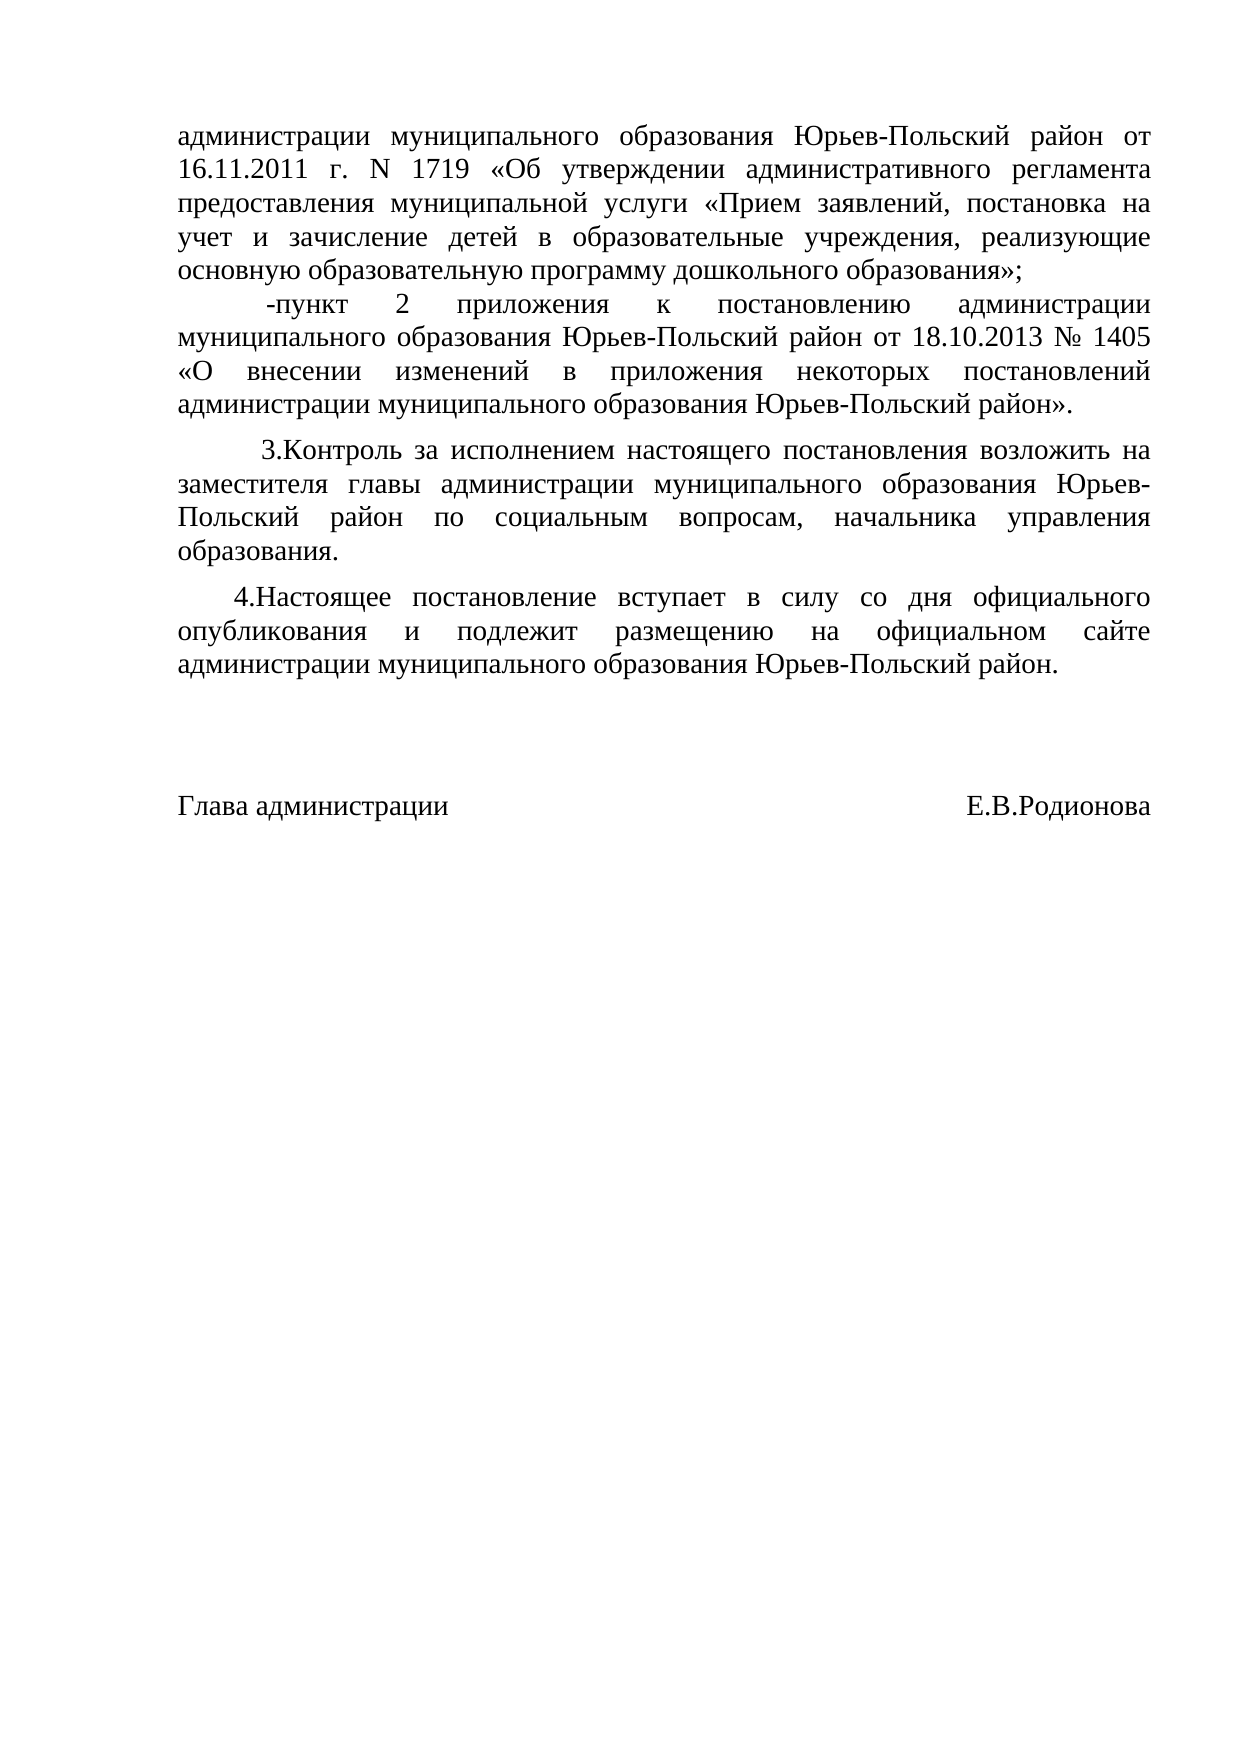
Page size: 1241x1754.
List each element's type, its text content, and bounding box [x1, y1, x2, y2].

text 3.Контроль за исполнением настоящего постановления возложить на заместителя главы администрации муниципального образования Юрьев-Польский район по социальным вопросам, начальника управления образования. [177, 432, 1152, 567]
text Глава администрации Е.В.Родионова [177, 788, 1152, 822]
text 4.Настоящее постановление вступает в силу со дня официального опубликования и подлежит размещению на официальном сайте администрации муниципального образования Юрьев-Польский район. [177, 579, 1152, 680]
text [177, 118, 1152, 286]
text -пункт 2 приложения к постановлению администрации муниципального образования Юрьев-Польский район от 18.10.2013 № 1405 «О внесении изменений в приложения некоторых постановлений администрации муниципального образования Юрьев-Польский район». [177, 286, 1152, 420]
